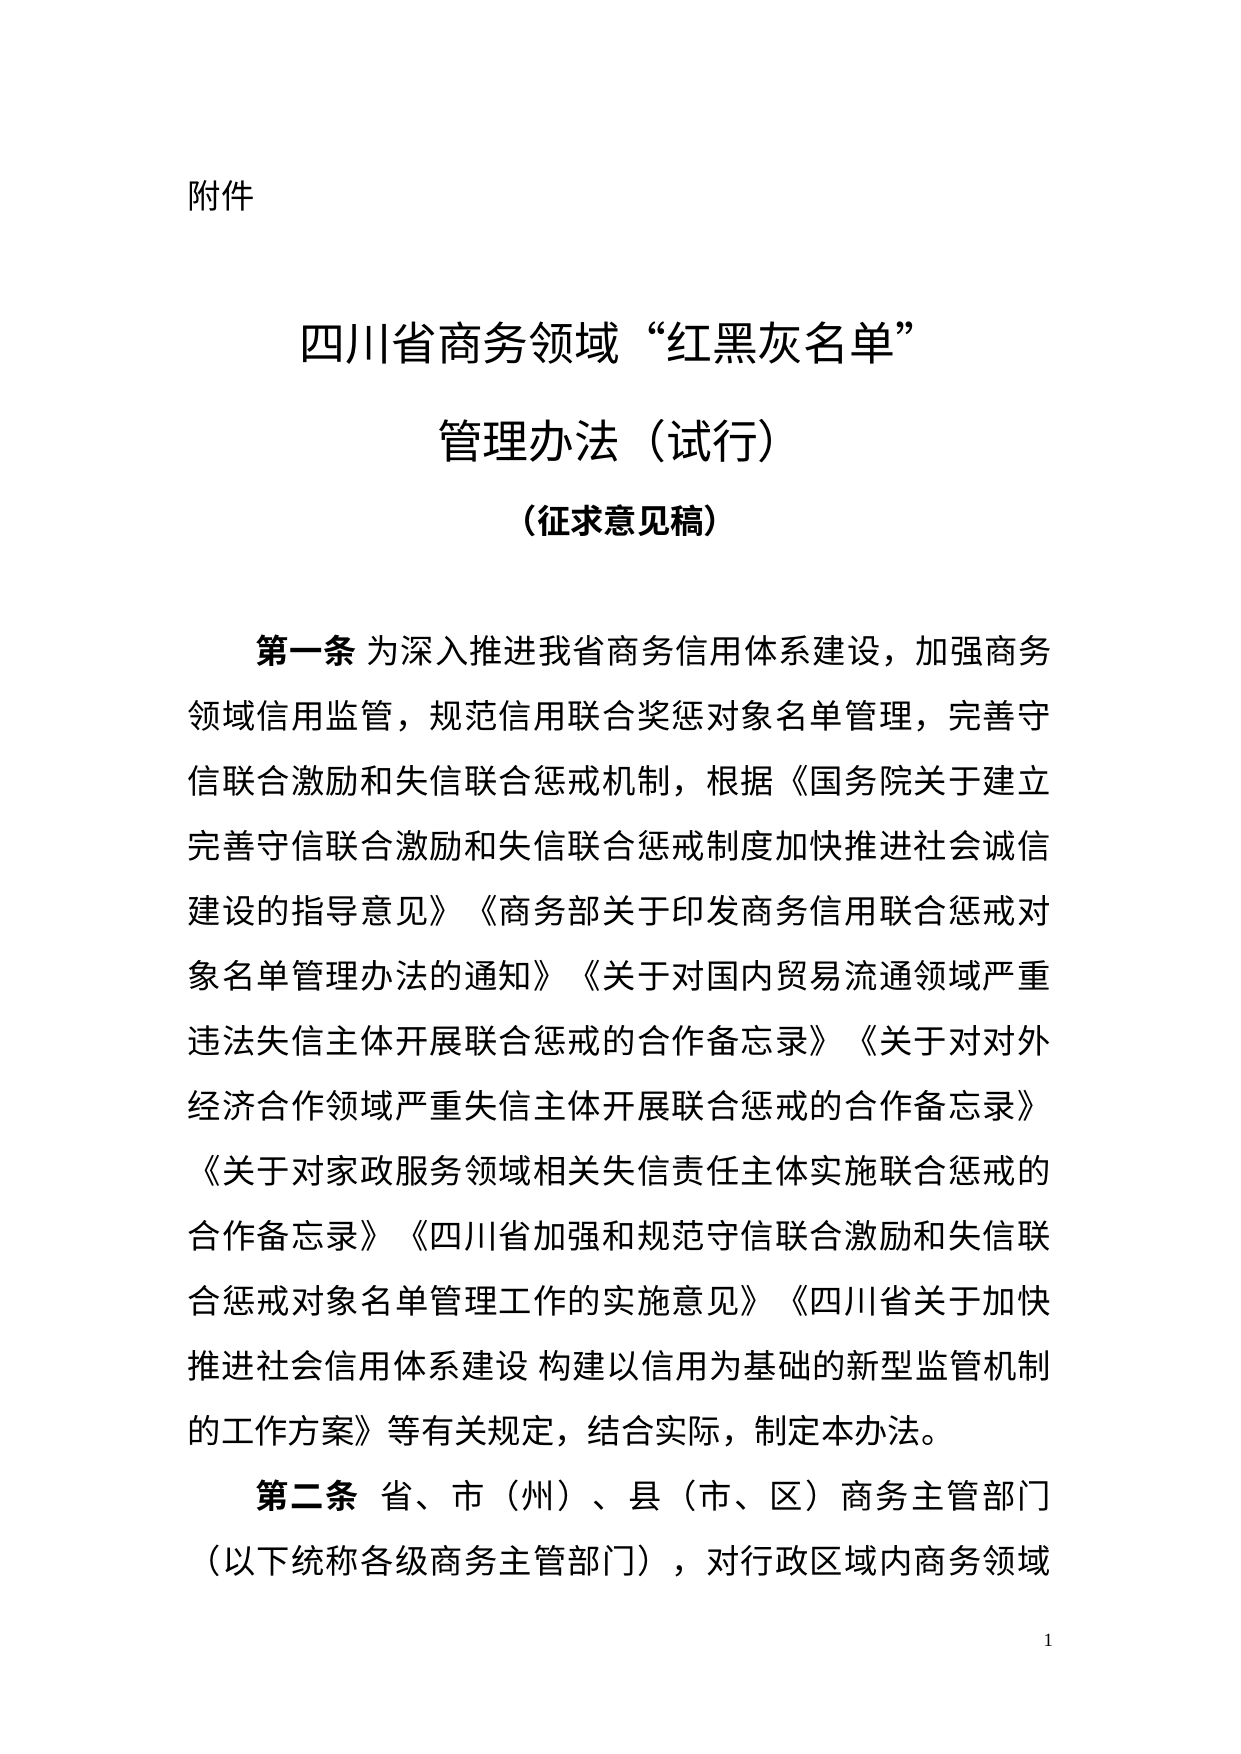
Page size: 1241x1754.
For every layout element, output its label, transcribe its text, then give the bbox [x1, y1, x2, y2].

text 附件 [187, 162, 1053, 227]
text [187, 1462, 1053, 1592]
text 管理办法（试行） [187, 389, 1053, 487]
text 四川省商务领域“红黑灰名单” [187, 292, 1053, 389]
text 第一条 为深入推进我省商务信用体系建设，加强商务领域信用监管，规范信用联合奖惩对象名单管理，完善守信联合激励和失信联合惩戒机制，根据《国务院关于建立完善守信联合激励和失信联合惩戒制度加快推进社会诚信建设的指导意见》《商务部关于印发商务信用联合惩戒对象名单管理办法的通知》《关于对国内贸易流通领域严重违法失信主体开展联合惩戒的合作备忘录》《关于对对外经济合作领域严重失信主体开展联合惩戒的合作备忘录》《关于对家政服务领域相关失信责任主体实施联合惩戒的合作备忘录》《四川省加强和规范守信联合激励和失信联合惩戒对象名单管理工作的实施意见》《四川省关于加快推进社会信用体系建设 构建以信用为基础的新型监管机制的工作方案》等有关规定，结合实际，制定本办法。 [187, 617, 1053, 1462]
text （征求意见稿） [187, 487, 1053, 552]
